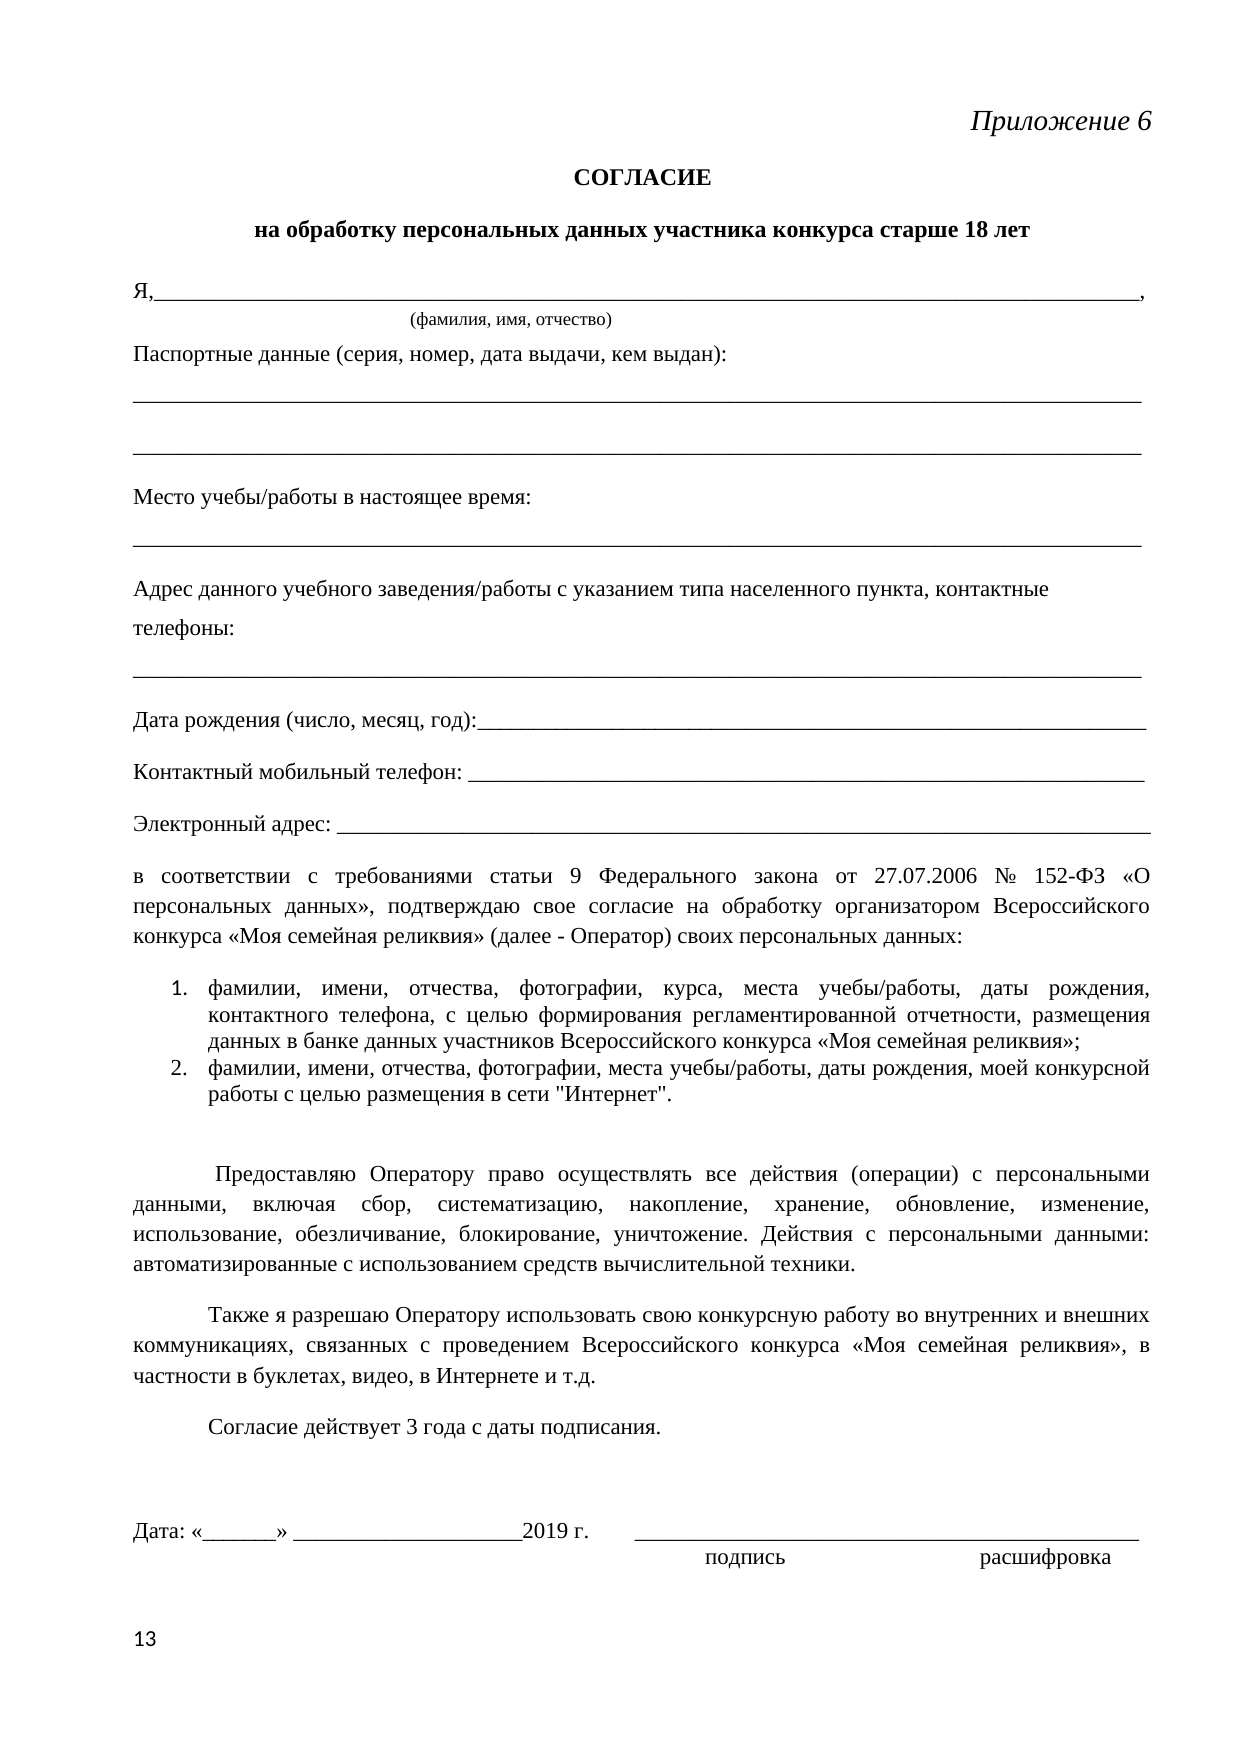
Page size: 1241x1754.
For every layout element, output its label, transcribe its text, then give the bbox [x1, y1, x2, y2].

text СОГЛАСИЕ [133, 163, 1152, 190]
text Приложение 6 [133, 103, 1152, 137]
text Предоставляю Оператору право осуществлять все действия (операции) с персональными данными, включая сбор, систематизацию, накопление, хранение, обновление, изменение, использование, обезличивание, блокирование, уничтожение. Действия с персональными данными: автоматизированные с использованием средств вычислительной техники. [133, 1160, 1152, 1277]
text ________________________________________________________________________________________ [133, 431, 1152, 458]
text Адрес данного учебного заведения/работы с указанием типа населенного пункта, контактные телефоны: ________________________________________________________________________________________ [133, 575, 1152, 680]
text Согласие действует 3 года с даты подписания. [133, 1413, 1152, 1439]
text Дата: « » ____________________2019 г. ____________________________________________ [133, 1517, 1152, 1543]
text Контактный мобильный телефон: ___________________________________________________________ [133, 758, 1152, 784]
list фамилии, имени, отчества, фотографии, курса, места учебы/работы, даты рождения, контактного телефона, с целью формирования регламентированной отчетности, размещения данных в банке данных участников Всероссийского конкурса «Моя семейная реликвия»; [170, 973, 1152, 1054]
text на обработку персональных данных участника конкурса старше 18 лет [133, 215, 1152, 243]
text Место учебы/работы в настоящее время: ________________________________________________________________________________________ [133, 483, 1152, 549]
text Я,______________________________________________________________________________________, [133, 277, 1152, 304]
text Паспортные данные (серия, номер, дата выдачи, кем выдан): ________________________________________________________________________________________ [133, 340, 1152, 406]
text (фамилия, имя, отчество) [133, 308, 1152, 329]
text Также я разрешаю Оператору использовать свою конкурсную работу во внутренних и внешних коммуникациях, связанных с проведением Всероссийского конкурса «Моя семейная реликвия», в частности в буклетах, видео, в Интернете и т.д. [133, 1301, 1152, 1388]
text Дата рождения (число, месяц, год): ____________________________________ [133, 706, 1152, 732]
text Электронный адрес: _______________________________________________________________________ [133, 810, 1152, 836]
text подпись расшифровка [428, 1543, 1152, 1569]
text в соответствии с требованиями статьи 9 Федерального закона от 27.07.2006 № 152-ФЗ «О персональных данных», подтверждаю свое согласие на обработку организатором Всероссийского конкурса «Моя семейная реликвия» (далее - Оператор) своих персональных данных: [133, 862, 1152, 948]
list фамилии, имени, отчества, фотографии, места учебы/работы, даты рождения, моей конкурсной работы с целью размещения в сети "Интернет". [170, 1054, 1152, 1107]
